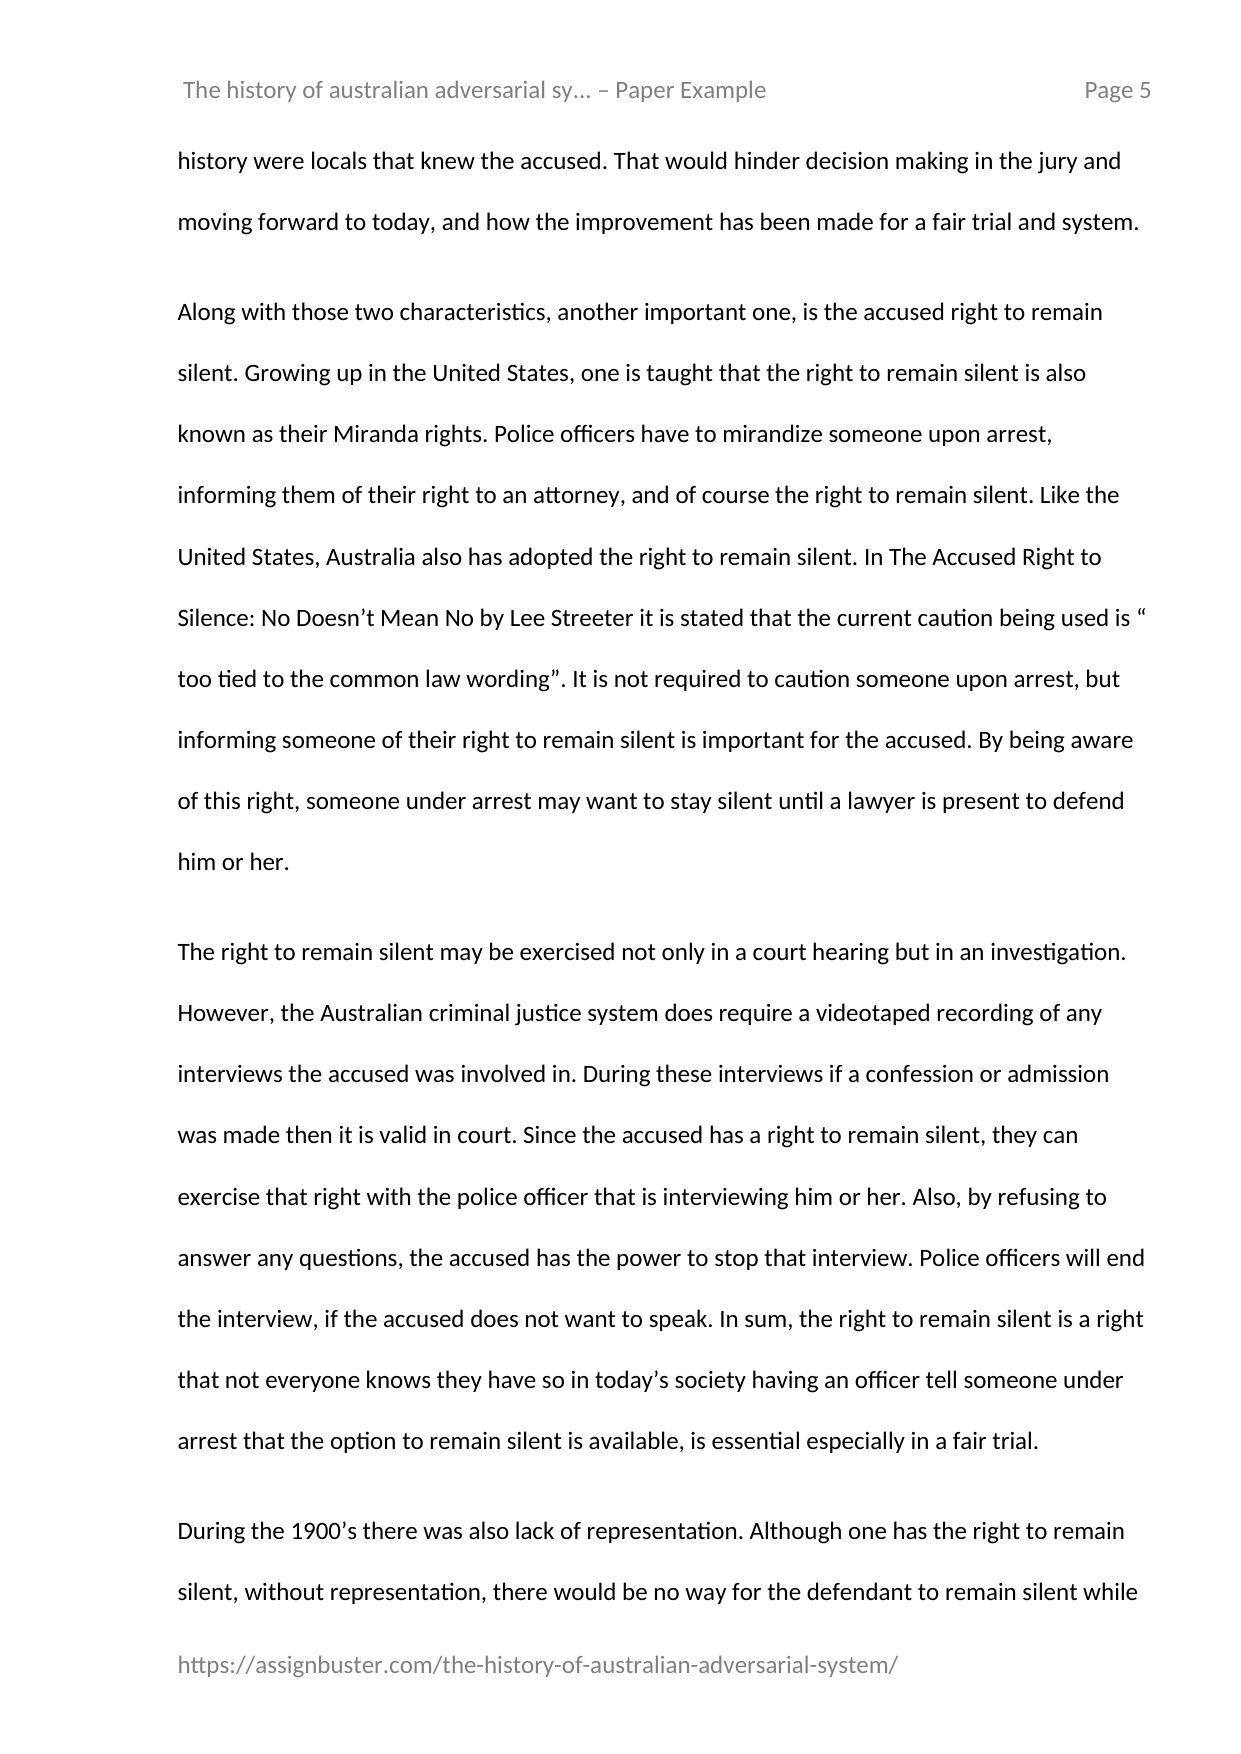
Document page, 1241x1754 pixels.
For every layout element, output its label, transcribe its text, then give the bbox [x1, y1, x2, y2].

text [177, 1515, 1152, 1607]
text The right to remain silent may be exercised not only in a court hearing but in an investigation. However, the Australian criminal justice system does require a videotaped recording of any interviews the accused was involved in. During these interviews if a confession or admission was made then it is valid in court. Since the accused has a right to remain silent, they can exercise that right with the police officer that is interviewing him or her. Also, by refusing to answer any questions, the accused has the power to stop that interview. Police officers will end the interview, if the accused does not want to speak. In sum, the right to remain silent is a right that not everyone knows they have so in today’s society having an officer tell someone under arrest that the option to remain silent is available, is essential especially in a fair trial. [177, 936, 1152, 1455]
text Along with those two characteristics, another important one, is the accused right to remain silent. Growing up in the United States, one is taught that the right to remain silent is also known as their Miranda rights. Police officers have to mirandize someone upon arrest, informing them of their right to an attorney, and of course the right to remain silent. Like the United States, Australia also has adopted the right to remain silent. In The Accused Right to Silence: No Doesn’t Mean No by Lee Streeter it is stated that the current caution being used is “ too tied to the common law wording”. It is not required to caution someone upon arrest, but informing someone of their right to remain silent is important for the accused. By being aware of this right, someone under arrest may want to stay silent until a lawyer is present to defend him or her. [177, 297, 1152, 876]
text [177, 145, 1152, 237]
